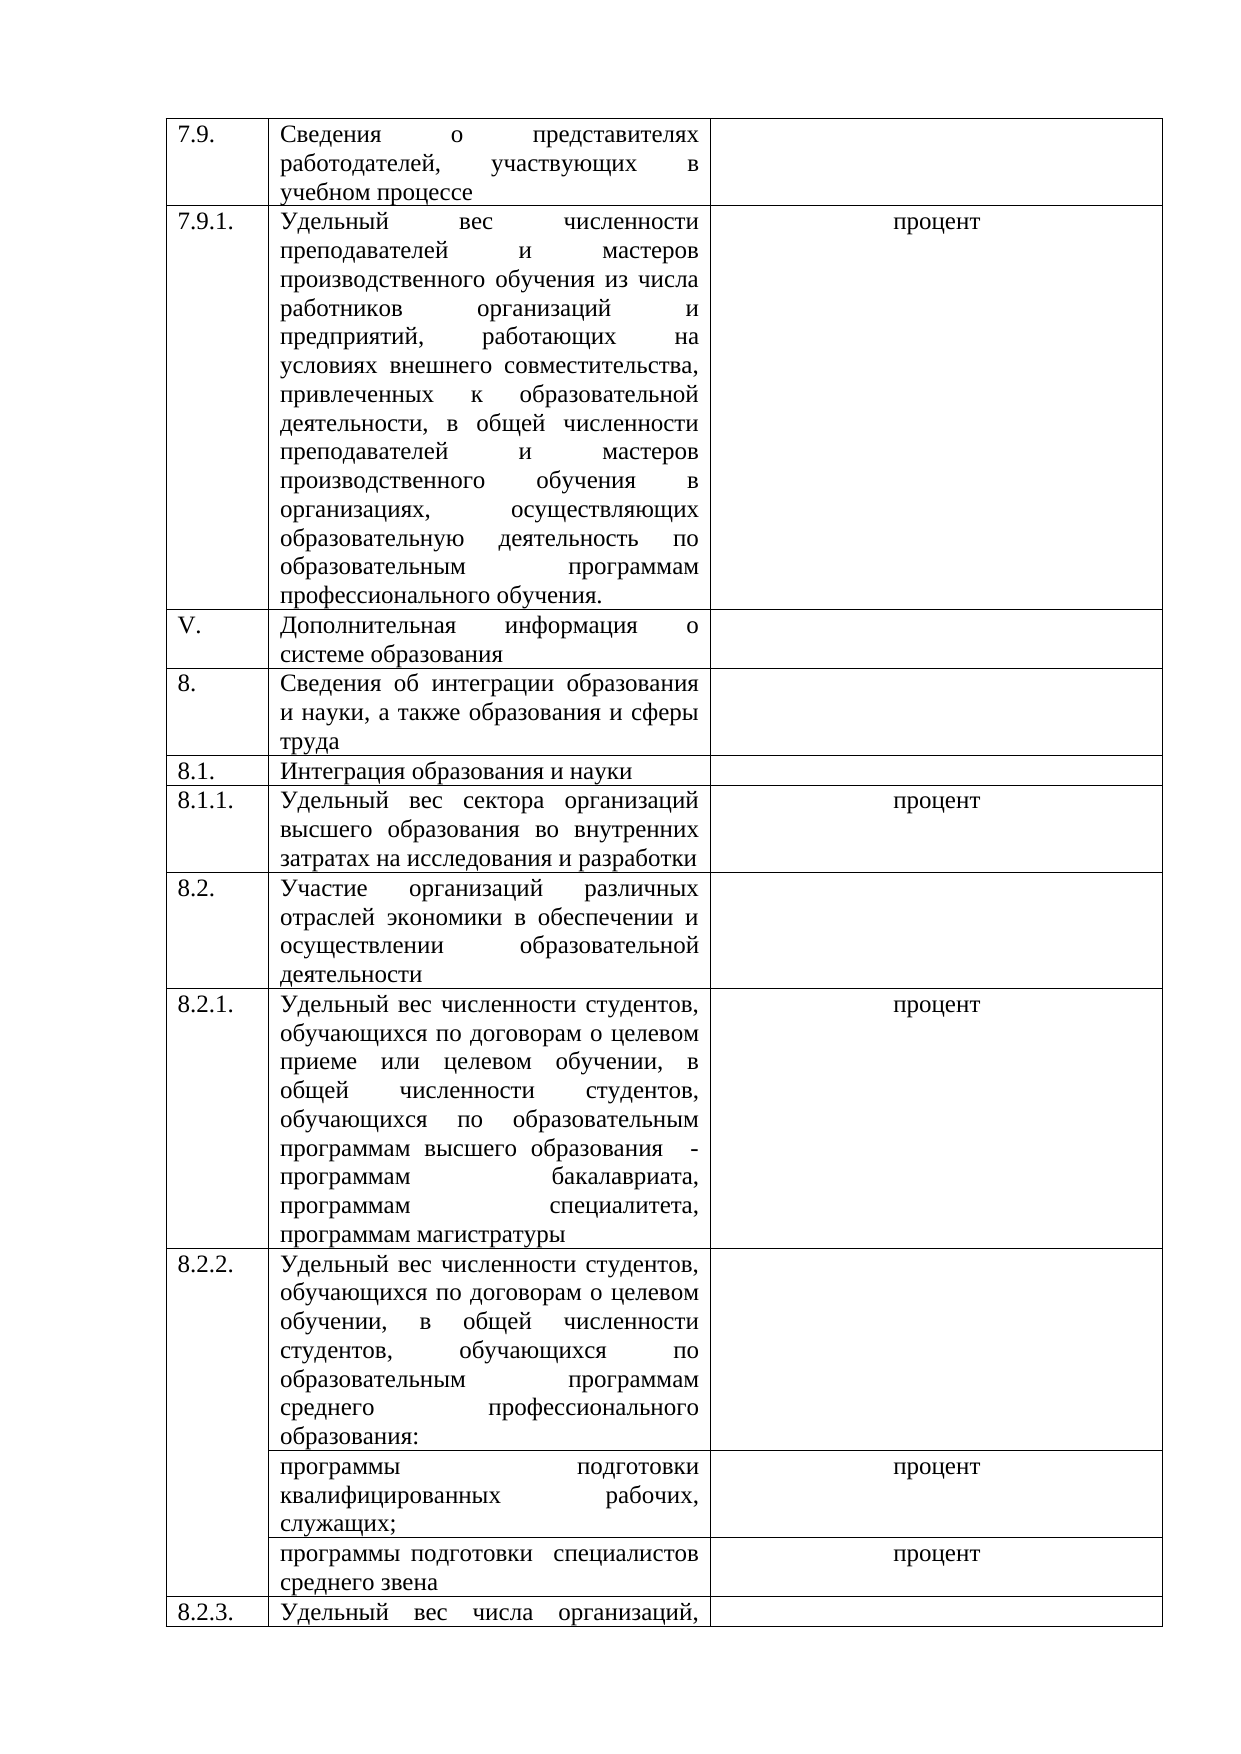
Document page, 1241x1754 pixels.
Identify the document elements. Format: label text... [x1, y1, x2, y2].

table_cell 8.2.3. [167, 1597, 268, 1626]
table_cell Сведения о представителях работодателей, участвующих в учебном процессе [269, 119, 710, 205]
table_cell [711, 669, 1162, 755]
table_cell 7.9.1. [167, 206, 268, 609]
table_cell Удельный вес численности студентов, обучающихся по договорам о целевом приеме или целевом обучении, в общей численности студентов, обучающихся по образовательным программам высшего образования - программам бакалавриата, программам специалитета, программам магистратуры [269, 989, 710, 1248]
table_cell Участие организаций различных отраслей экономики в обеспечении и осуществлении образовательной деятельности [269, 873, 710, 988]
table_cell V. [167, 610, 268, 667]
table_cell [711, 1249, 1162, 1450]
table_cell 7.9. [167, 119, 268, 205]
table_cell процент [711, 989, 1162, 1248]
table_cell Сведения об интеграции образования и науки, а также образования и сферы труда [269, 669, 710, 755]
table_cell 8.1.1. [167, 786, 268, 872]
table_cell процент [711, 1538, 1162, 1596]
table_cell [711, 119, 1162, 205]
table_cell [269, 1597, 710, 1626]
table_cell Удельный вес сектора организаций высшего образования во внутренних затратах на исследования и разработки [269, 786, 710, 872]
table_cell процент [711, 786, 1162, 872]
table_cell [711, 756, 1162, 784]
table_cell 8.2.2. [167, 1249, 268, 1596]
table_cell [711, 1597, 1162, 1626]
table_cell [711, 610, 1162, 667]
table_cell процент [711, 1451, 1162, 1537]
table_cell Удельный вес численности студентов, обучающихся по договорам о целевом обучении, в общей численности студентов, обучающихся по образовательным программам среднего профессионального образования: [269, 1249, 710, 1450]
table_cell Дополнительная информация о системе образования [269, 610, 710, 667]
table_cell 8.1. [167, 756, 268, 784]
table_cell [711, 873, 1162, 988]
table_cell программы подготовки квалифицированных рабочих, служащих; [269, 1451, 710, 1537]
table_cell 8.2. [167, 873, 268, 988]
table_cell 8.2.1. [167, 989, 268, 1248]
table_cell 8. [167, 669, 268, 755]
table_cell программы подготовки специалистов среднего звена [269, 1538, 710, 1596]
table_cell Удельный вес численности преподавателей и мастеров производственного обучения из числа работников организаций и предприятий, работающих на условиях внешнего совместительства, привлеченных к образовательной деятельности, в общей численности преподавателей и мастеров производственного обучения в организациях, осуществляющих образовательную деятельность по образовательным программам профессионального обучения. [269, 206, 710, 609]
table_cell Интеграция образования и науки [269, 756, 710, 784]
table_cell процент [711, 206, 1162, 609]
